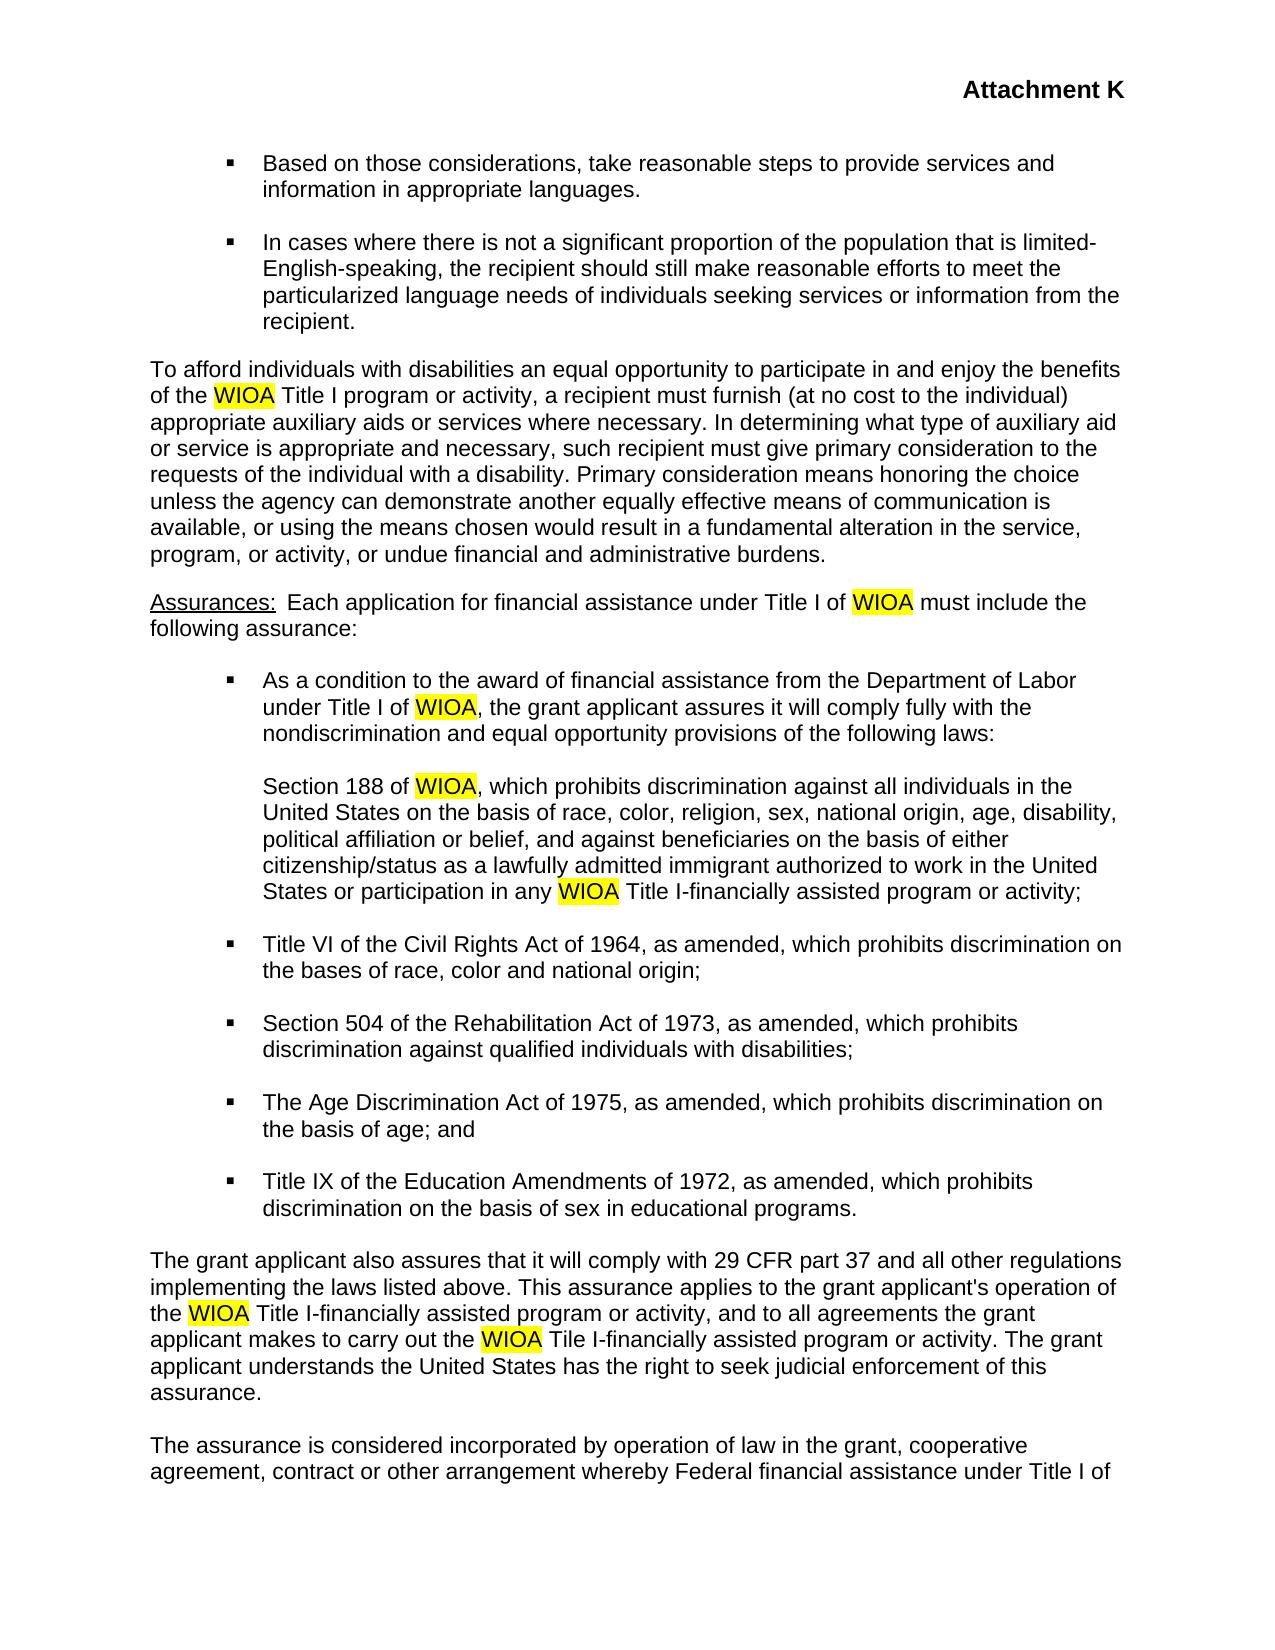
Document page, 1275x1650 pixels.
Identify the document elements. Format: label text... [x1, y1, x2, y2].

list The Age Discrimination Act of 1975, as amended, which prohibits discrimination on the basis of age; and [225, 1089, 1125, 1142]
text To afford individuals with disabilities an equal opportunity to participate in and enjoy the benefits of the WIOA Title I program or activity, a recipient must furnish (at no cost to the individual) appropriate auxiliary aids or services where necessary. In determining what type of auxiliary aid or service is appropriate and necessary, such recipient must give primary consideration to the requests of the individual with a disability. Primary consideration means honoring the choice unless the agency can demonstrate another equally effective means of communication is available, or using the means chosen would result in a fundamental alteration in the service, program, or activity, or undue financial and administrative burdens. Assurances: Each application for financial assistance under Title I of WIOA must include the following assurance: [150, 334, 1125, 641]
list Title VI of the Civil Rights Act of 1964, as amended, which prohibits discrimination on the bases of race, color and national origin; [225, 931, 1125, 984]
list As a condition to the award of financial assistance from the Department of Labor under Title I of WIOA, the grant applicant assures it will comply fully with the nondiscrimination and equal opportunity provisions of the following laws: Section 188 of WIOA, which prohibits discrimination against all individuals in the United States on the basis of race, color, religion, sex, national origin, age, disability, political affiliation or belief, and against beneficiaries on the basis of either citizenship/status as a lawfully admitted immigrant authorized to work in the United States or participation in any WIOA Title I-financially assisted program or activity; [225, 667, 1125, 905]
list Title IX of the Education Amendments of 1972, as amended, which prohibits discrimination on the basis of sex in educational programs. [225, 1168, 1125, 1221]
list Based on those considerations, take reasonable steps to provide services and information in appropriate languages. [225, 150, 1125, 203]
text The grant applicant also assures that it will comply with 29 CFR part 37 and all other regulations implementing the laws listed above. This assurance applies to the grant applicant's operation of the WIOA Title I-financially assisted program or activity, and to all agreements the grant applicant makes to carry out the WIOA Tile I-financially assisted program or activity. The grant applicant understands the United States has the right to seek judicial enforcement of this assurance. [150, 1247, 1125, 1405]
list Section 504 of the Rehabilitation Act of 1973, as amended, which prohibits discrimination against qualified individuals with disabilities; [225, 1010, 1125, 1063]
list In cases where there is not a significant proportion of the population that is limited-English-speaking, the recipient should still make reasonable efforts to meet the particularized language needs of individuals seeking services or information from the recipient. [225, 229, 1125, 334]
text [150, 1432, 1125, 1484]
